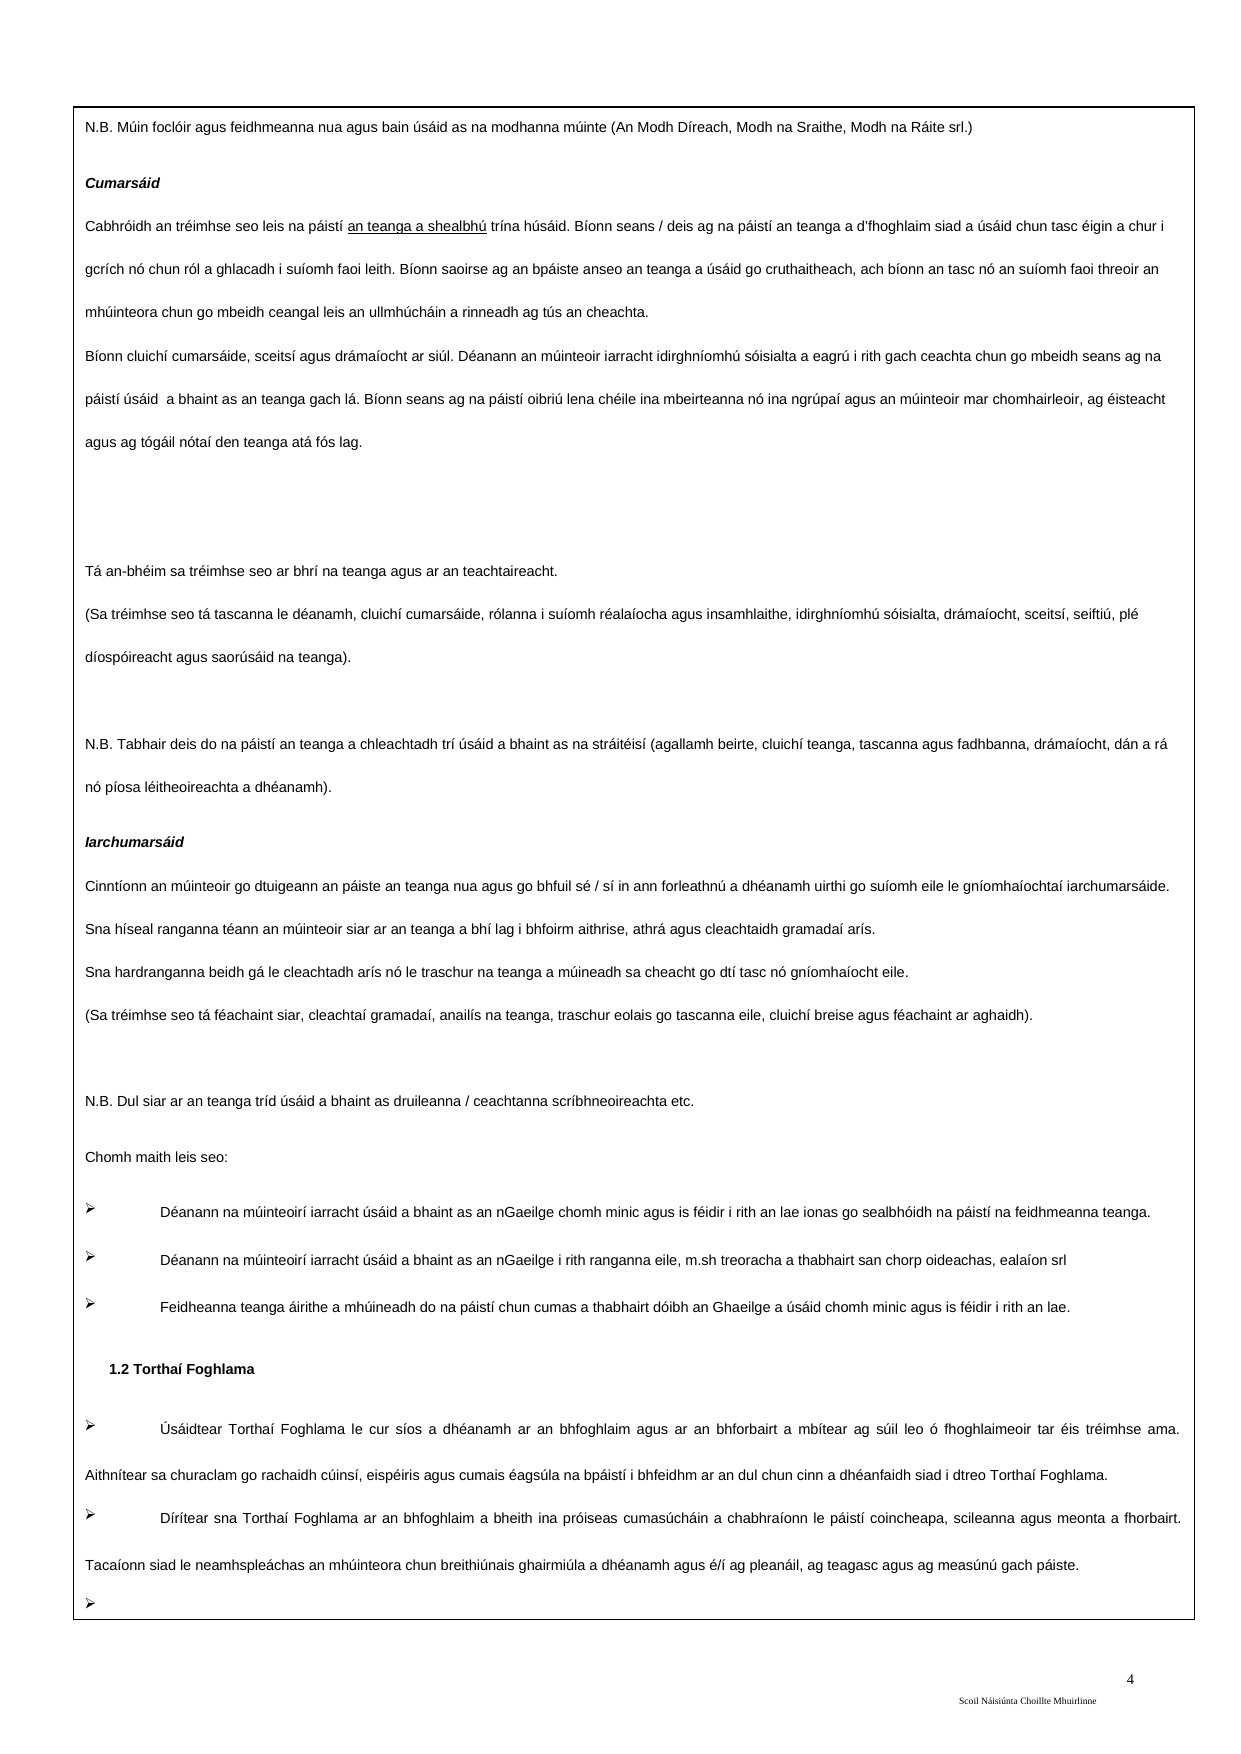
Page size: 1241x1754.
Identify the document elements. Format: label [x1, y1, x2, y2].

table_cell [74, 108, 1194, 1619]
